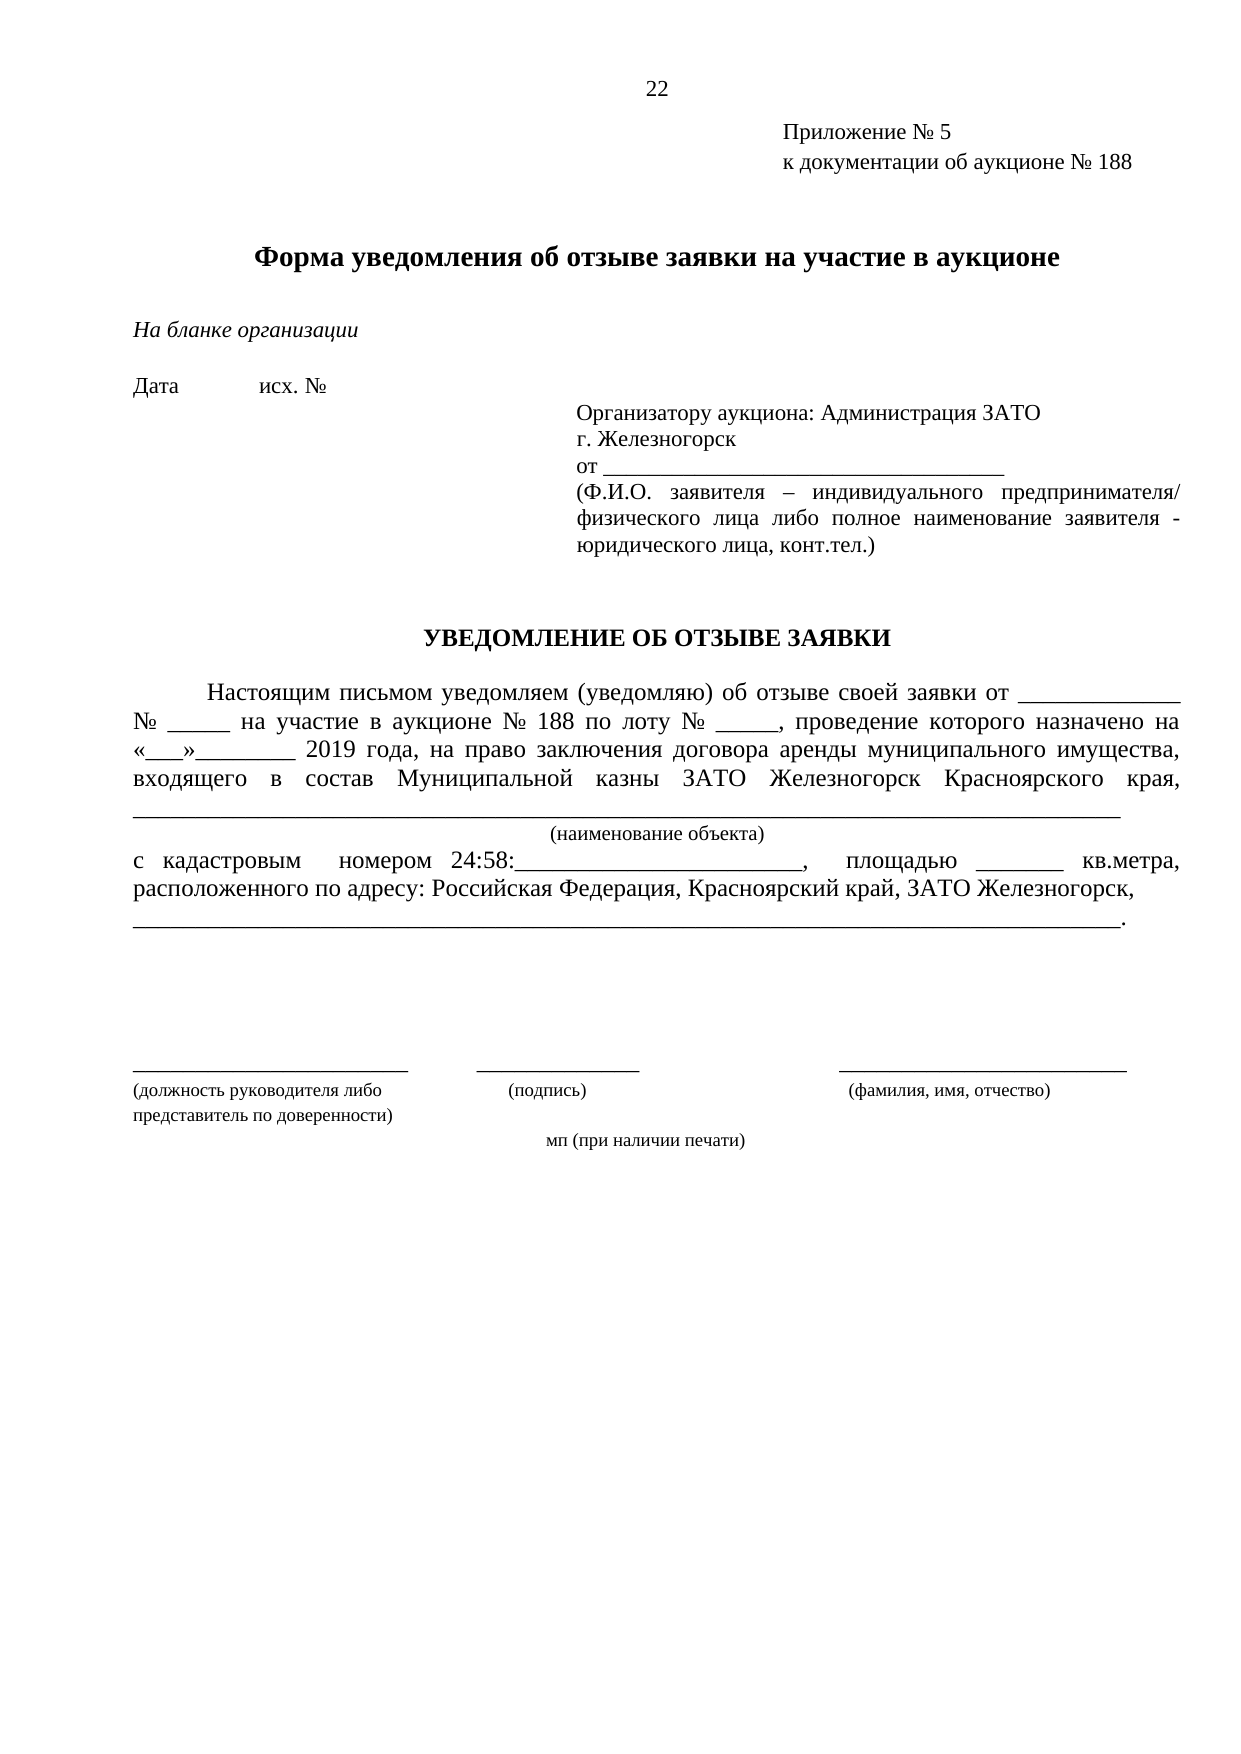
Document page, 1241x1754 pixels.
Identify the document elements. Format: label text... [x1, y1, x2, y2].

text (должность руководителя либо (подпись) (фамилия, имя, отчество) [133, 1079, 1181, 1101]
text (наименование объекта) [133, 821, 1181, 845]
text Приложение № 5 [133, 118, 1181, 144]
text Организатору аукциона: Администрация ЗАТО г. Железногорск [576, 399, 1181, 452]
text (Ф.И.О. заявителя – индивидуального предпринимателя/ физического лица либо полное наименование заявителя - юридического лица, конт.тел.) [576, 478, 1181, 557]
text с кадастровым номером 24:58:_______________________, площадью _______ кв.метра, расположенного по адресу: Российская Федерация, Красноярский край, ЗАТО Железногорск, [133, 845, 1181, 902]
text Настоящим письмом уведомляем (уведомляю) об отзыве своей заявки от _____________ № _____ на участие в аукционе № 188 по лоту № _____, проведение которого назначено на «___»________ 2019 года, на право заключения договора аренды муниципального имущества, входящего в состав Муниципальной казны ЗАТО Железногорск Красноярского края, _______________________________________________________________________________ [133, 677, 1181, 821]
text УВЕДОМЛЕНИЕ ОБ ОТЗЫВЕ ЗАЯВКИ [133, 623, 1181, 652]
text мп (при наличии печати) [133, 1129, 1181, 1150]
text _______________________________________________________________________________. [133, 902, 1181, 931]
text Дата исх. № [133, 373, 1181, 399]
text Форма уведомления об отзыве заявки на участие в аукционе [133, 239, 1181, 272]
text ______________________ _____________ _______________________ [133, 1046, 1181, 1075]
text представитель по доверенности) [133, 1104, 1181, 1125]
text от ___________________________________ [576, 452, 1181, 478]
text к документации об аукционе № 188 [783, 148, 1181, 175]
text На бланке организации [133, 316, 1181, 342]
